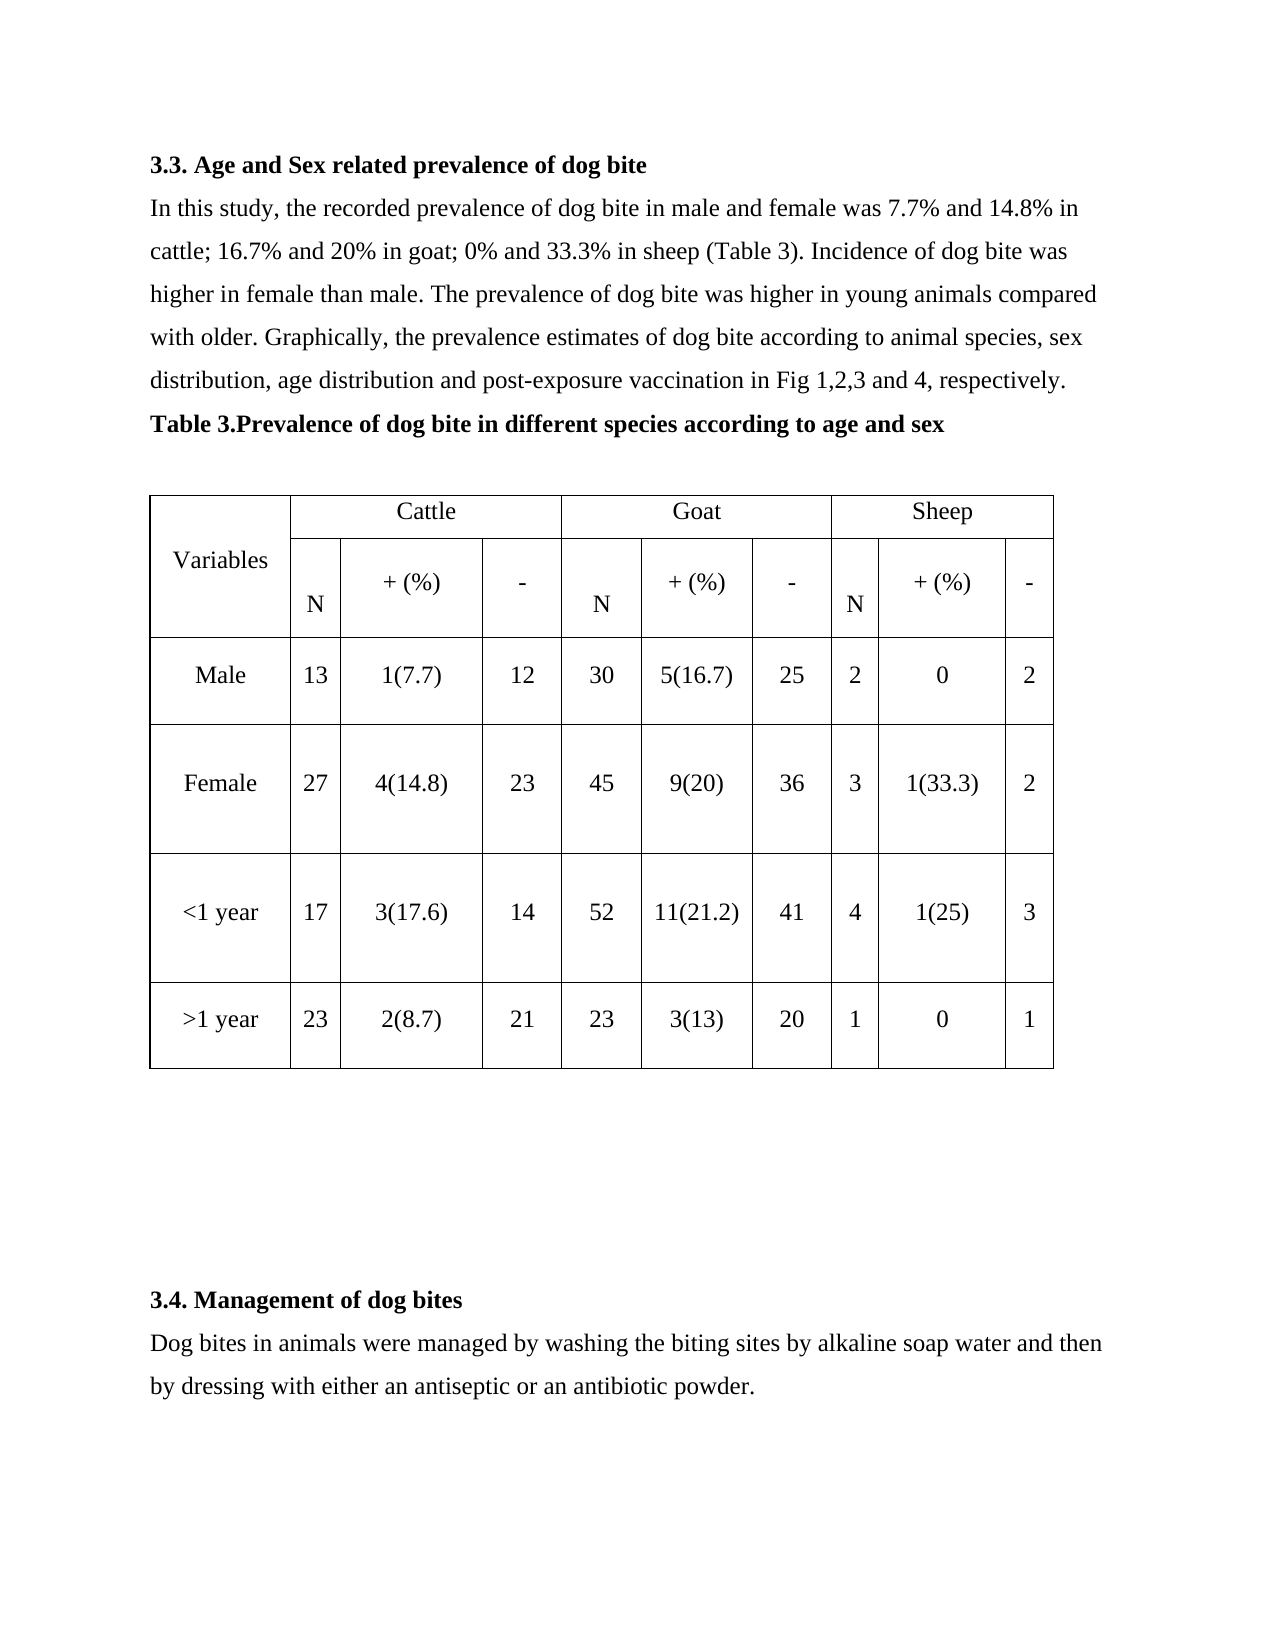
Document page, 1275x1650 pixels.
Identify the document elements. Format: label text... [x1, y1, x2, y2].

table_cell 45 [562, 725, 641, 853]
table_cell - [753, 539, 831, 637]
table_cell N [832, 539, 878, 637]
table_header Goat [562, 496, 831, 538]
text Table 3.Prevalence of dog bite in different species according to age and sex [150, 409, 1125, 437]
table_cell + (%) [642, 539, 752, 637]
table_cell Male [151, 638, 290, 723]
table_cell 20 [753, 983, 831, 1068]
table_cell 2 [1006, 725, 1053, 853]
table_cell 2 [1006, 638, 1053, 723]
table_cell 41 [753, 854, 831, 982]
table_cell 1(25) [879, 854, 1005, 982]
table_cell 4 [832, 854, 878, 982]
table_cell 13 [291, 638, 340, 723]
table_cell 30 [562, 638, 641, 723]
table_cell 11(21.2) [642, 854, 752, 982]
table_cell + (%) [341, 539, 482, 637]
table_cell 0 [879, 638, 1005, 723]
table_cell 21 [483, 983, 561, 1068]
table_cell 9(20) [642, 725, 752, 853]
table_cell - [483, 539, 561, 637]
table_cell 3 [1006, 854, 1053, 982]
table_cell 17 [291, 854, 340, 982]
table_cell 1(7.7) [341, 638, 482, 723]
table_cell 2 [832, 638, 878, 723]
table_cell <1 year [151, 854, 290, 982]
table_cell 3 [832, 725, 878, 853]
table_cell 0 [879, 983, 1005, 1068]
table_cell >1 year [151, 983, 290, 1068]
table_cell 23 [483, 725, 561, 853]
table_cell 4(14.8) [341, 725, 482, 853]
table_cell 1 [1006, 983, 1053, 1068]
table_cell 5(16.7) [642, 638, 752, 723]
table_cell 14 [483, 854, 561, 982]
table_cell 36 [753, 725, 831, 853]
table_cell 27 [291, 725, 340, 853]
text In this study, the recorded prevalence of dog bite in male and female was 7.7% and 14.8% in cattle; 16.7% and 20% in goat; 0% and 33.3% in sheep (Table 3). Incidence of dog bite was higher in female than male. The prevalence of dog bite was higher in young animals compared with older. Graphically, the prevalence estimates of dog bite according to animal species, sex distribution, age distribution and post-exposure vaccination in Fig 1,2,3 and 4, respectively. [150, 193, 1125, 394]
table_cell 3(13) [642, 983, 752, 1068]
table_cell 3(17.6) [341, 854, 482, 982]
table_cell 1 [832, 983, 878, 1068]
table_header Variables [151, 496, 290, 637]
table_cell 1(33.3) [879, 725, 1005, 853]
table_cell N [291, 539, 340, 637]
text Dog bites in animals were managed by washing the biting sites by alkaline soap water and then by dressing with either an antiseptic or an antibiotic powder. [150, 1328, 1125, 1400]
table_header Sheep [832, 496, 1053, 538]
table_cell 12 [483, 638, 561, 723]
table_cell N [562, 539, 641, 637]
text 3.4. Management of dog bites [150, 1285, 1125, 1313]
table_cell 23 [291, 983, 340, 1068]
text 3.3. Age and Sex related prevalence of dog bite [150, 150, 1125, 179]
table_header Cattle [291, 496, 561, 538]
table_cell + (%) [879, 539, 1005, 637]
table_cell - [1006, 539, 1053, 637]
table_cell 25 [753, 638, 831, 723]
table_cell 52 [562, 854, 641, 982]
table_cell 23 [562, 983, 641, 1068]
table_cell Female [151, 725, 290, 853]
table_cell 2(8.7) [341, 983, 482, 1068]
